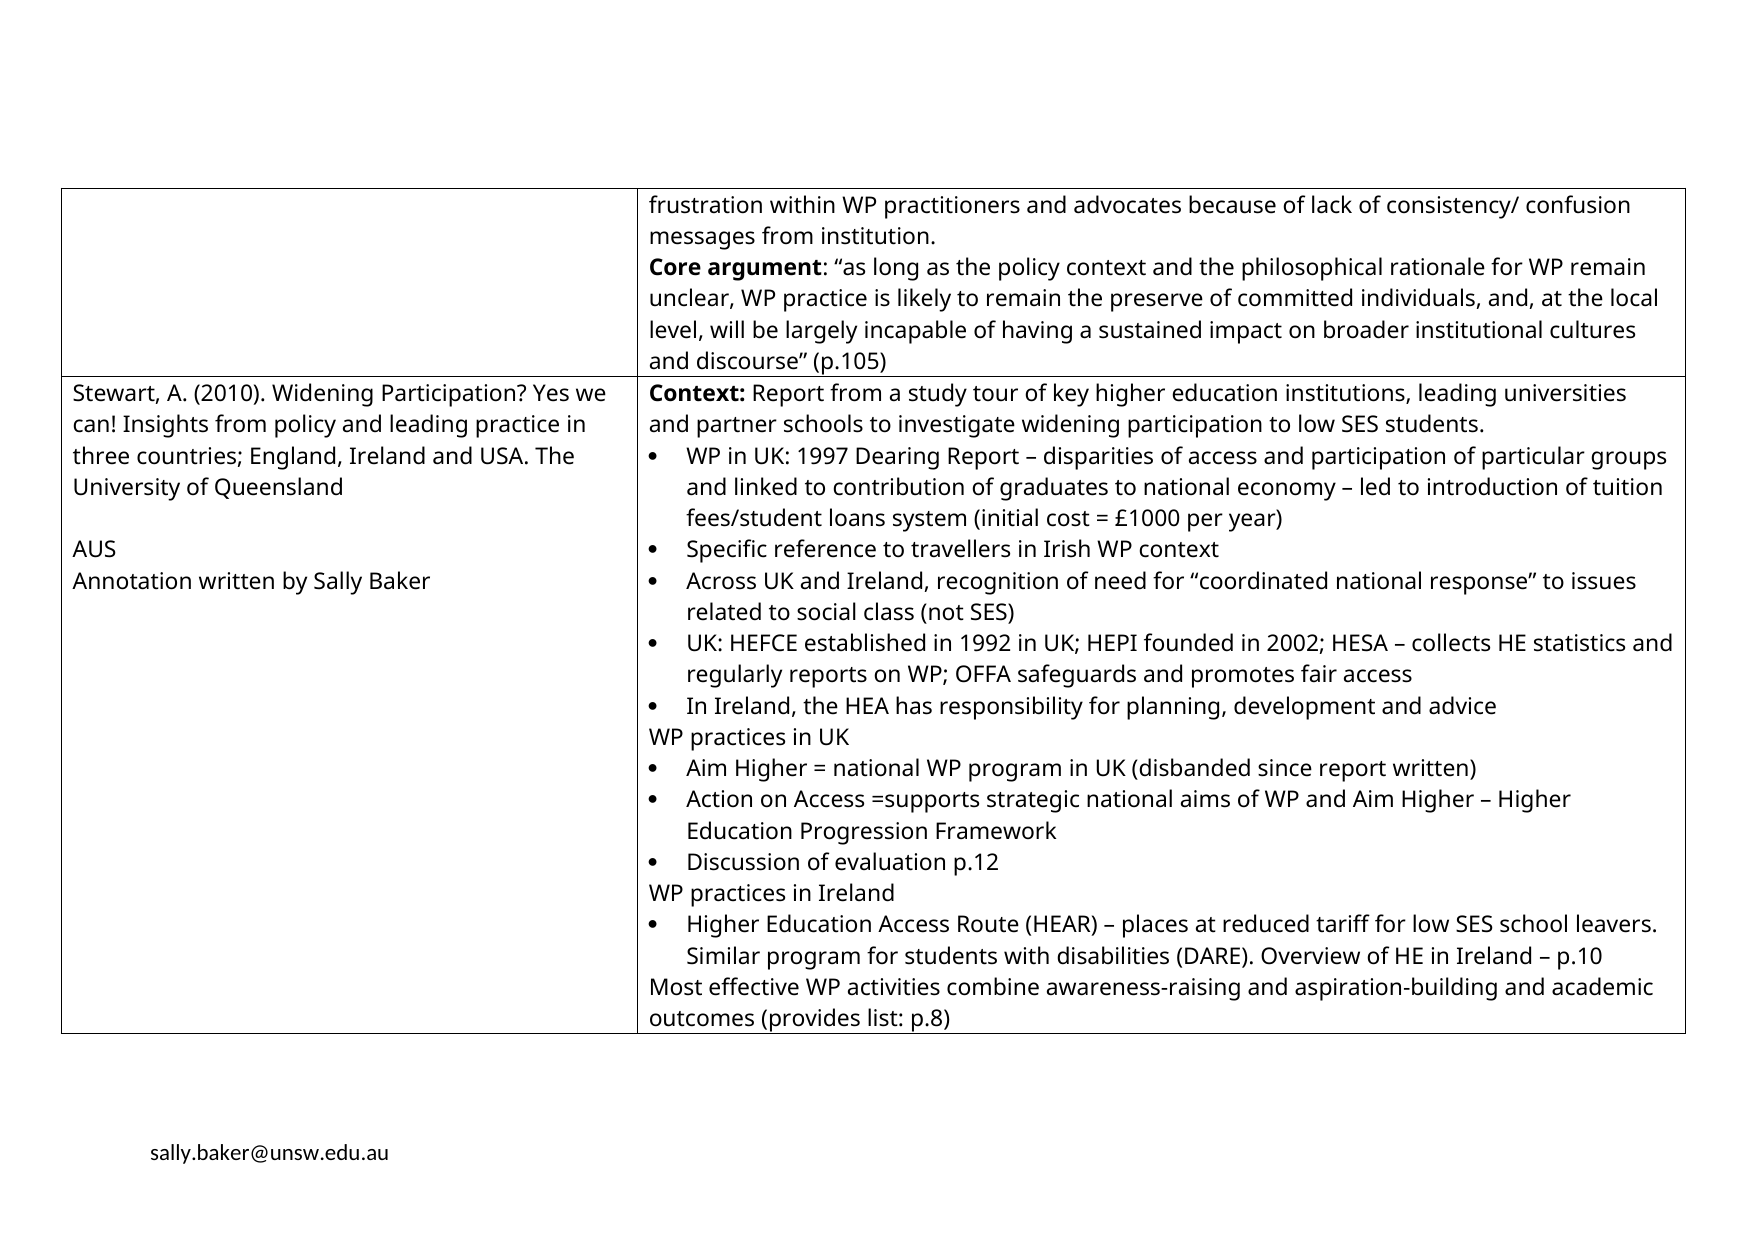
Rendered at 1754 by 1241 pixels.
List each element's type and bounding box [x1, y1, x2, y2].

table_cell [62, 189, 637, 376]
table_cell [638, 189, 1685, 376]
table_cell [638, 377, 1685, 1033]
table_cell [62, 377, 637, 1033]
